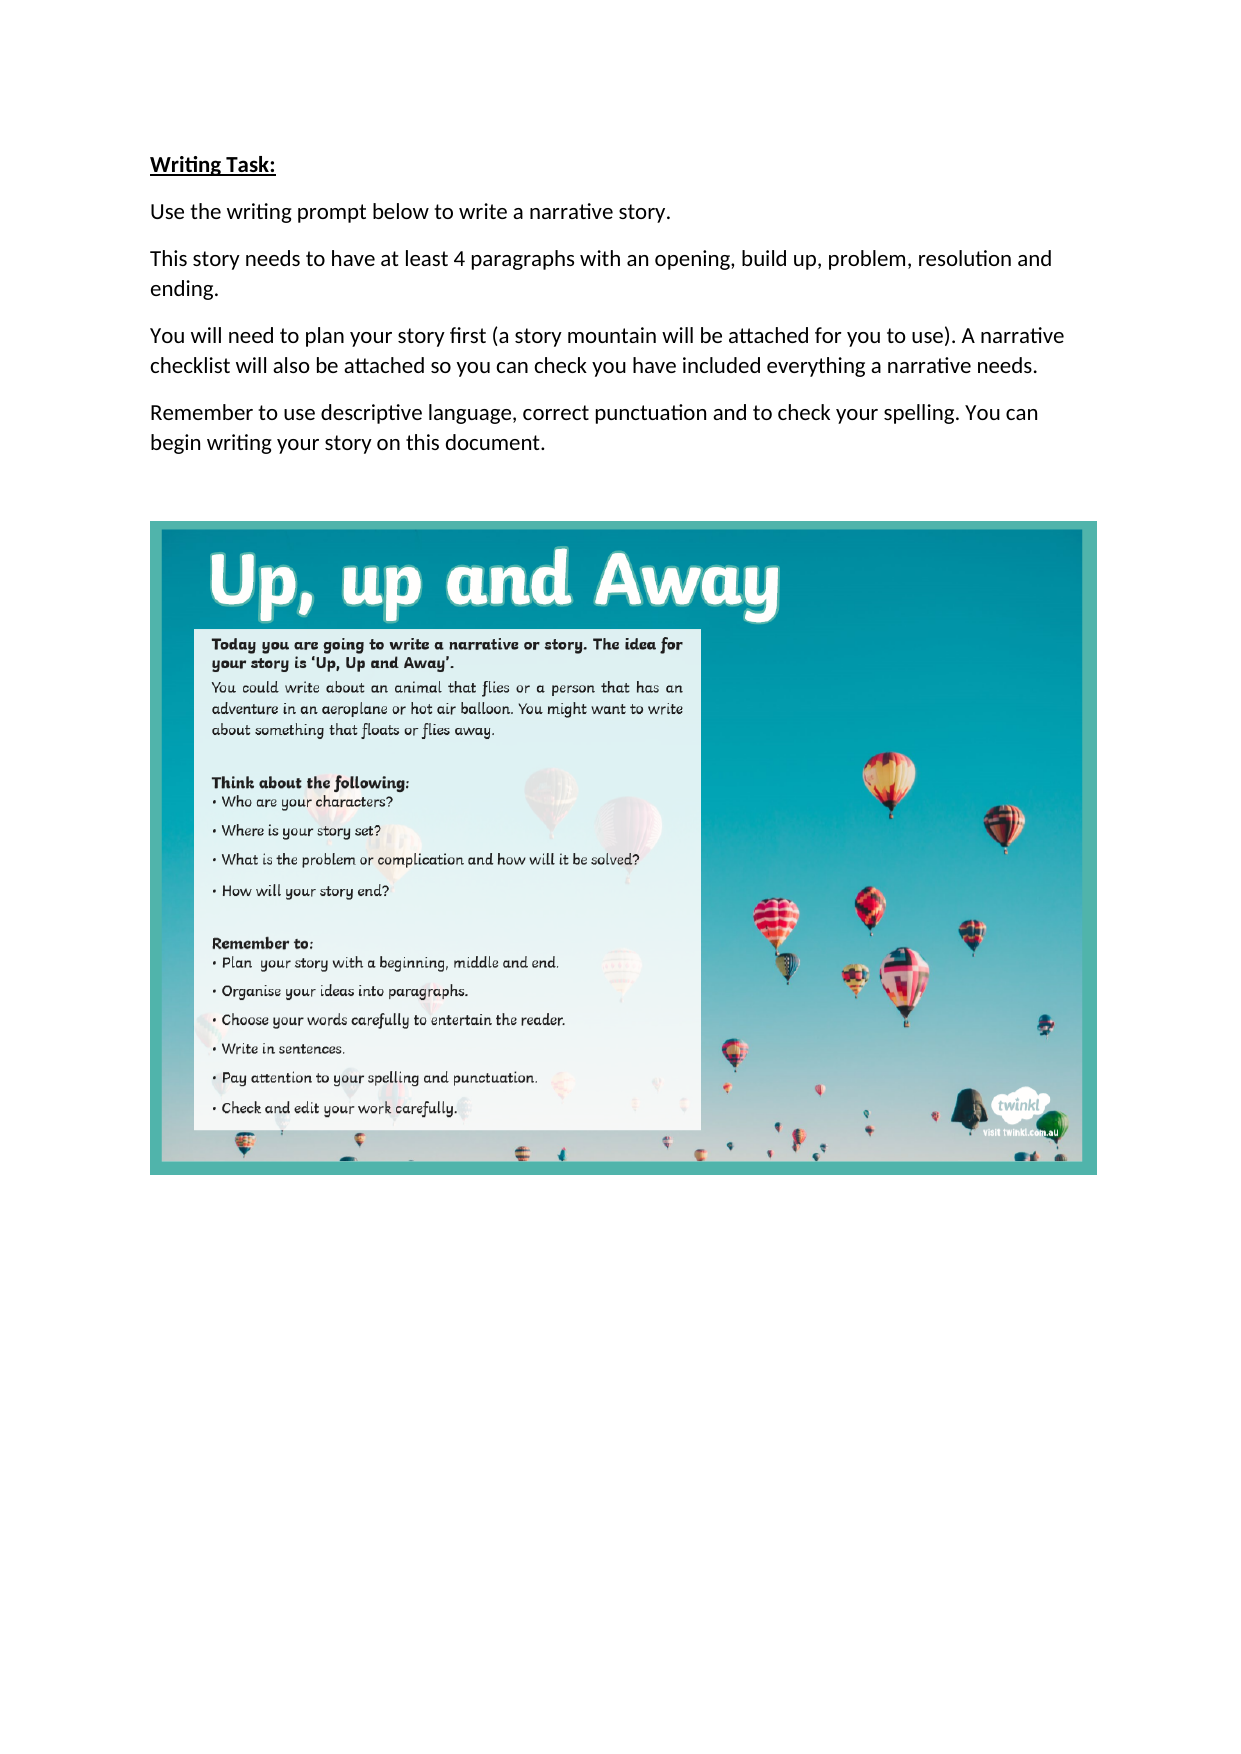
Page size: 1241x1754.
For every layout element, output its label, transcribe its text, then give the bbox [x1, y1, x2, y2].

picture [150, 521, 1097, 1175]
text Use the writing prompt below to write a narrative story. [150, 197, 1090, 225]
text This story needs to have at least 4 paragraphs with an opening, build up, problem, resolution and ending. [150, 244, 1090, 302]
text Writing Task: [150, 150, 1090, 178]
text You will need to plan your story first (a story mountain will be attached for you to use). A narrative checklist will also be attached so you can check you have included everything a narrative needs. [150, 321, 1090, 379]
text Remember to use descriptive language, correct punctuation and to check your spelling. You can begin writing your story on this document. [150, 398, 1090, 456]
